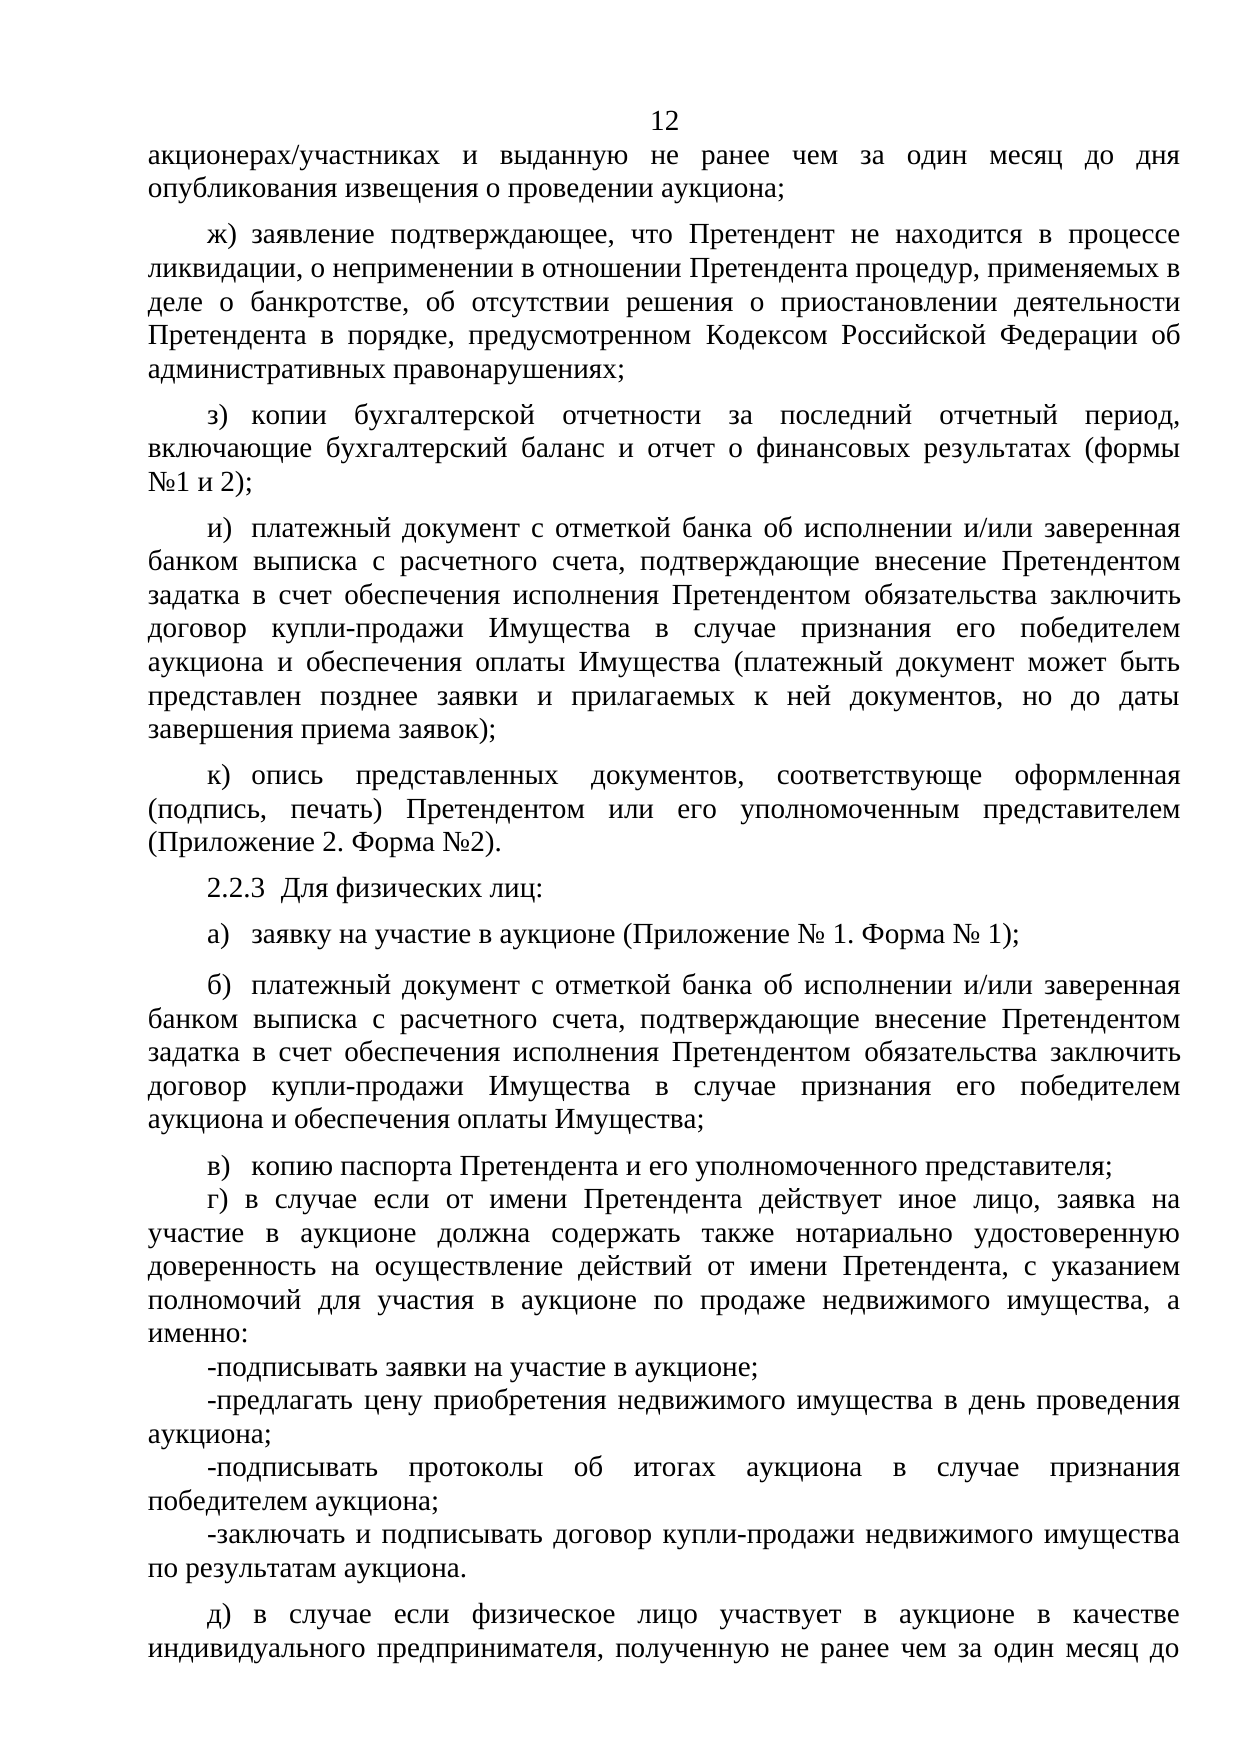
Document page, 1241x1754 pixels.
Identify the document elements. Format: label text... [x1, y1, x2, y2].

list платежный документ с отметкой банка об исполнении и/или заверенная банком выписка с расчетного счета, подтверждающие внесение Претендентом задатка в счет обеспечения исполнения Претендентом обязательства заключить договор купли-продажи Имущества в случае признания его победителем аукциона и обеспечения оплаты Имущества; [148, 967, 1181, 1135]
text г) в случае если от имени Претендента действует иное лицо, заявка на участие в аукционе должна содержать также нотариально удостоверенную доверенность на осуществление действий от имени Претендента, с указанием полномочий для участия в аукционе по продаже недвижимого имущества, а именно: [148, 1181, 1181, 1349]
list Для физических лиц: [148, 870, 1181, 904]
list заявление подтверждающее, что Претендент не находится в процессе ликвидации, о неприменении в отношении Претендента процедур, применяемых в деле о банкротстве, об отсутствии решения о приостановлении деятельности Претендента в порядке, предусмотренном Кодексом Российской Федерации об административных правонарушениях; [148, 217, 1181, 384]
text -заключать и подписывать договор купли-продажи недвижимого имущества по результатам аукциона. [148, 1517, 1181, 1584]
list заявку на участие в аукционе (Приложение № 1. Форма № 1); [148, 916, 1181, 950]
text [148, 1596, 1181, 1663]
text -подписывать заявки на участие в аукционе; [148, 1349, 1181, 1382]
text -предлагать цену приобретения недвижимого имущества в день проведения аукциона; [148, 1382, 1181, 1449]
list опись представленных документов, соответствующе оформленная (подпись, печать) Претендентом или его уполномоченным представителем (Приложение 2. Форма №2). [148, 757, 1181, 858]
text -подписывать протоколы об итогах аукциона в случае признания победителем аукциона; [148, 1449, 1181, 1517]
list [148, 137, 1181, 204]
list платежный документ с отметкой банка об исполнении и/или заверенная банком выписка с расчетного счета, подтверждающие внесение Претендентом задатка в счет обеспечения исполнения Претендентом обязательства заключить договор купли-продажи Имущества в случае признания его победителем аукциона и обеспечения оплаты Имущества (платежный документ может быть представлен позднее заявки и прилагаемых к ней документов, но до даты завершения приема заявок); [148, 510, 1181, 745]
list копии бухгалтерской отчетности за последний отчетный период, включающие бухгалтерский баланс и отчет о финансовых результатах (формы №1 и 2); [148, 397, 1181, 497]
list копию паспорта Претендента и его уполномоченного представителя; [148, 1148, 1181, 1181]
